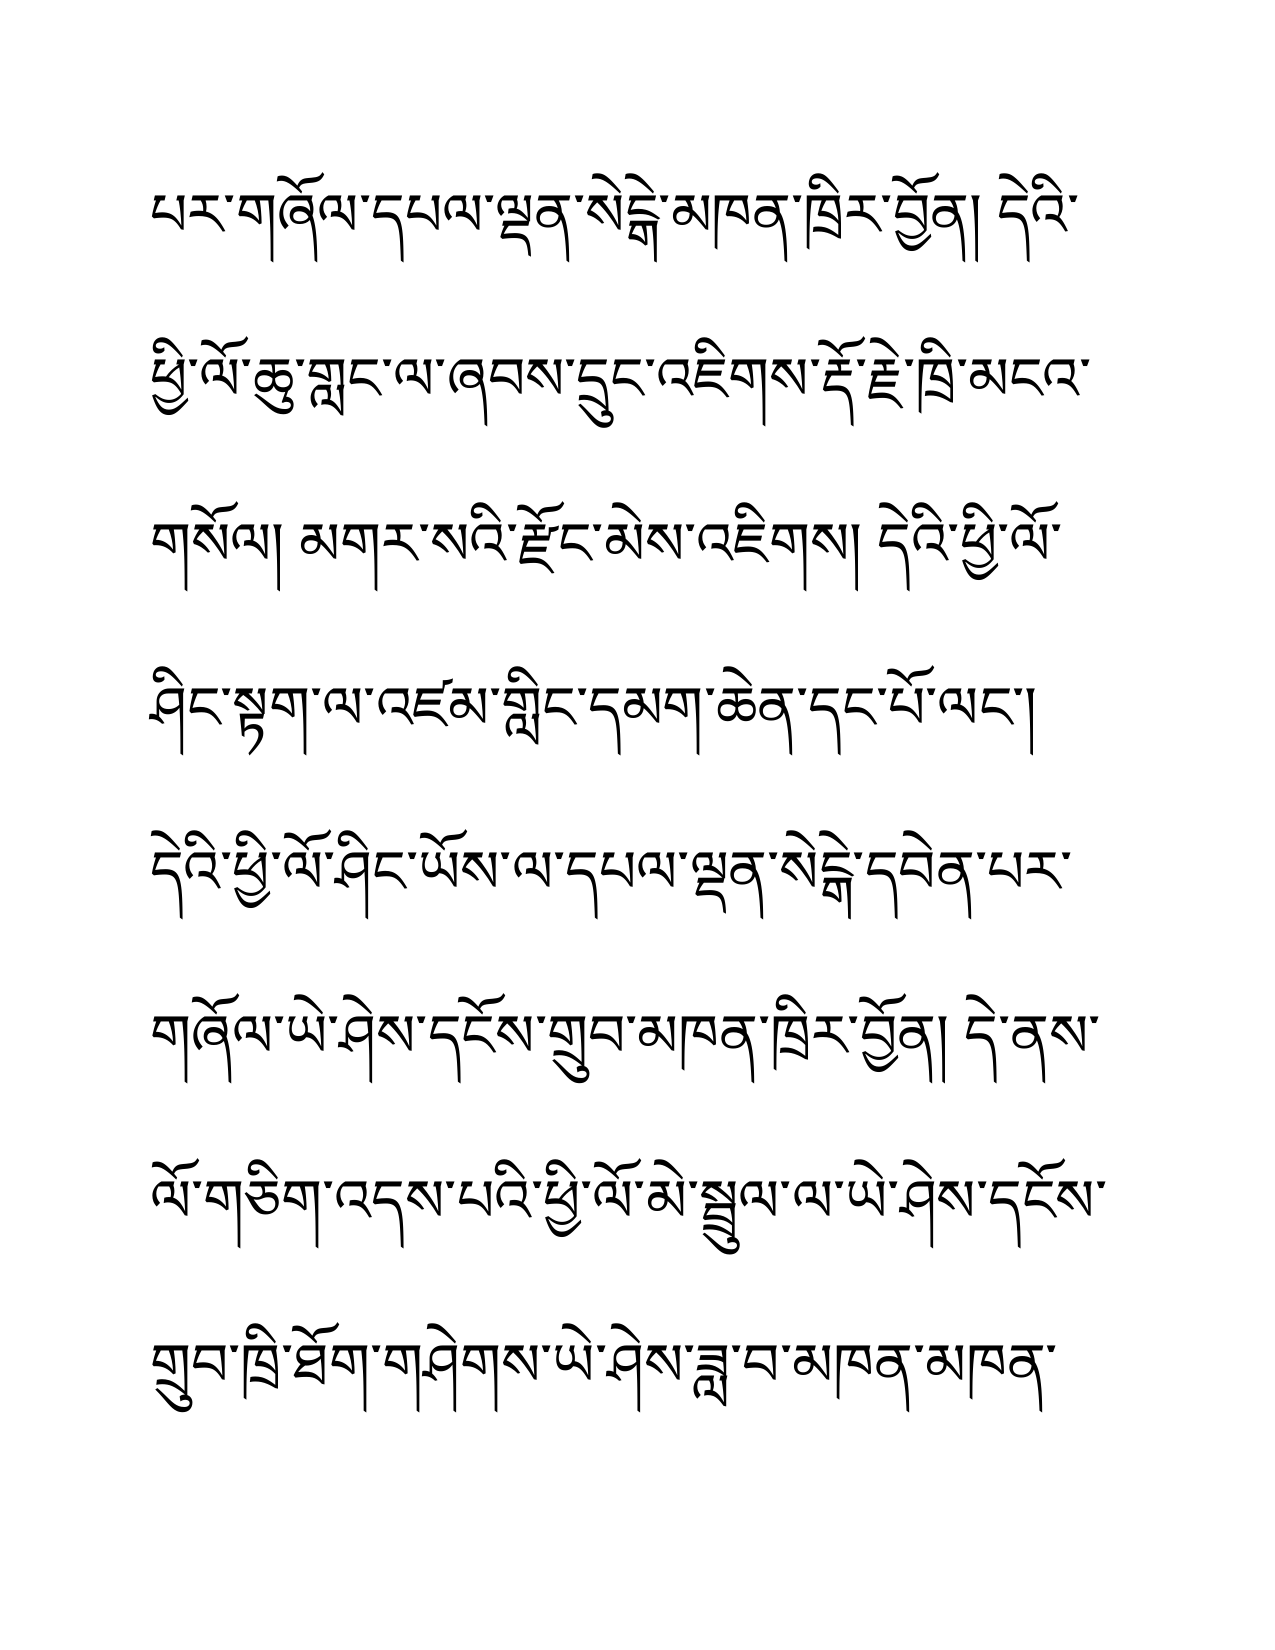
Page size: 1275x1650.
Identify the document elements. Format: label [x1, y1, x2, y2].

text [150, 150, 1125, 1464]
